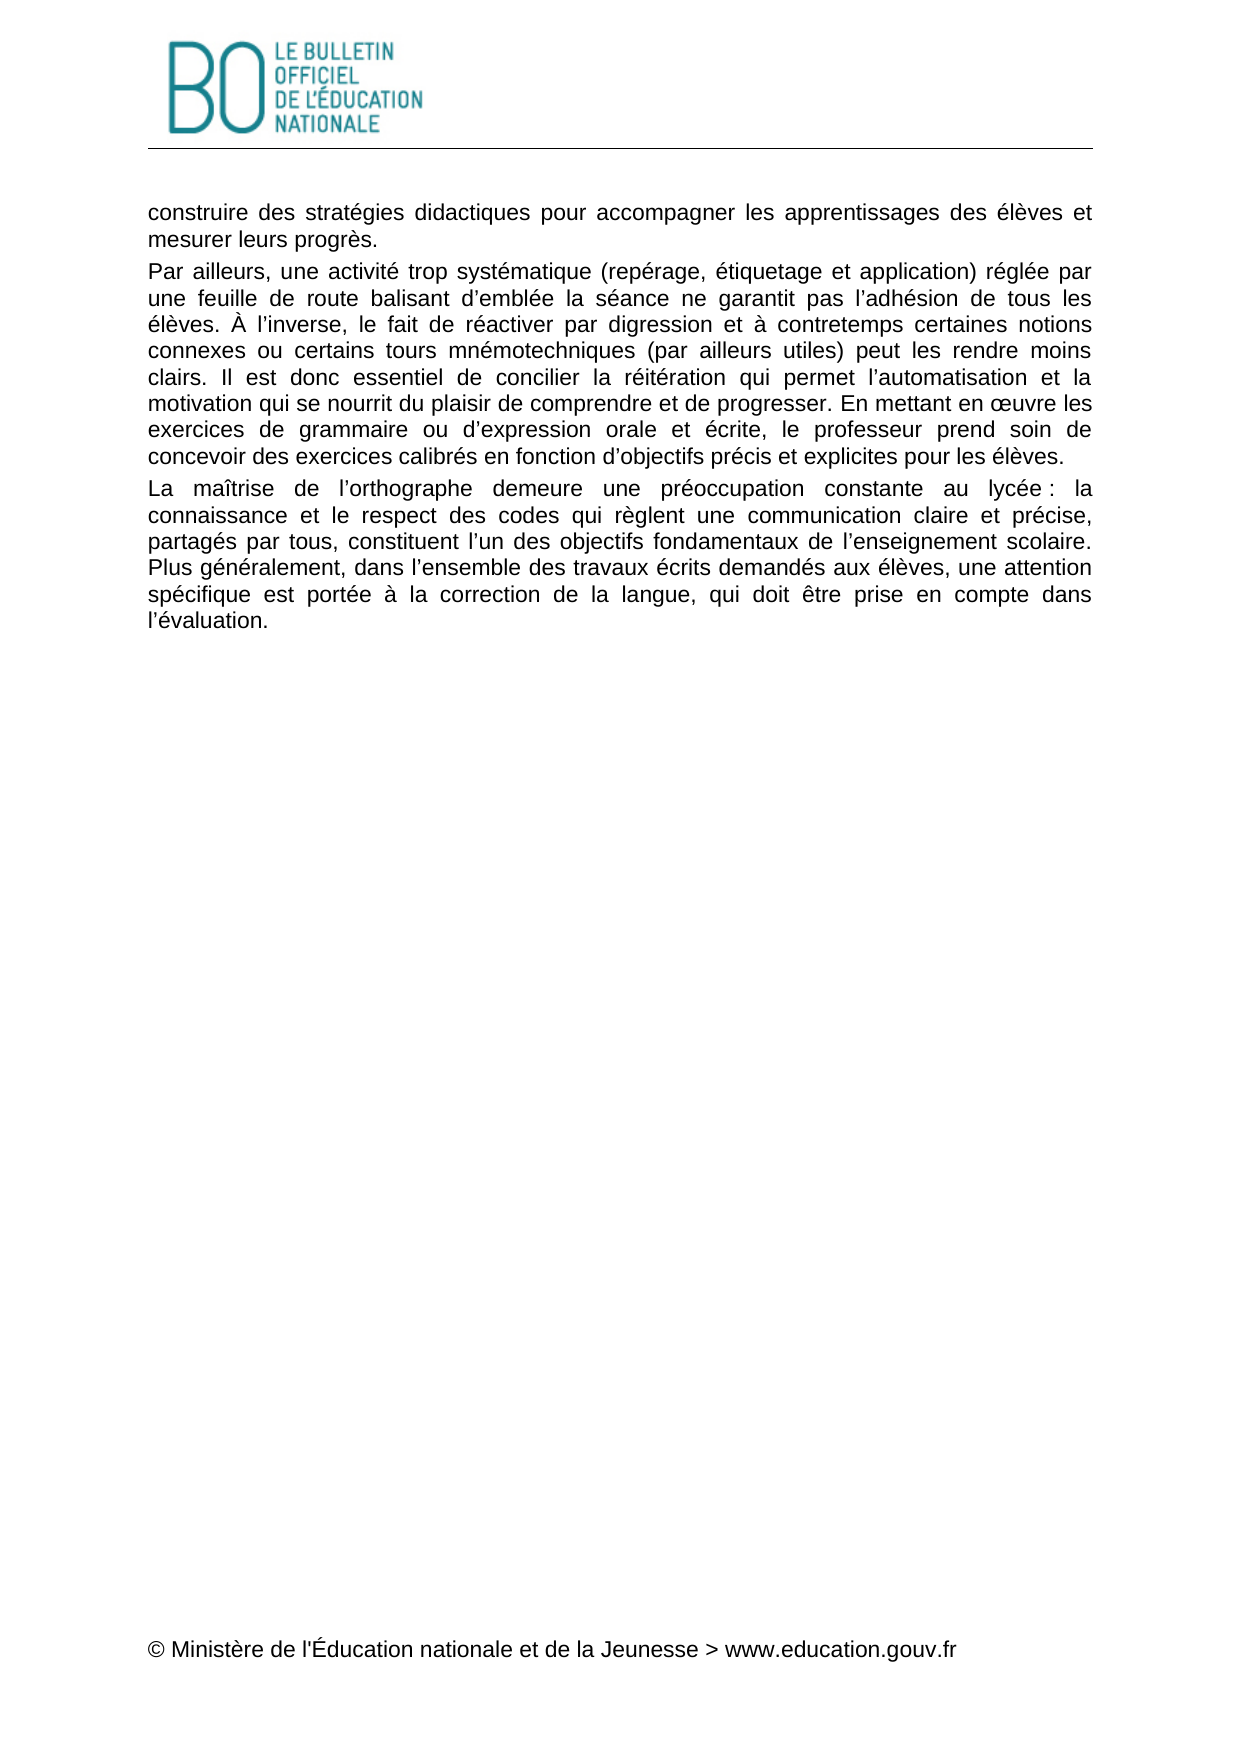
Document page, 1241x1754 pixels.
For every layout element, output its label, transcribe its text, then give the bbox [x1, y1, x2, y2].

picture [166, 20, 436, 146]
text La maîtrise de l’orthographe demeure une préoccupation constante au lycée : la connaissance et le respect des codes qui règlent une communication claire et précise, partagés par tous, constituent l’un des objectifs fondamentaux de l’enseignement scolaire. Plus généralement, dans l’ensemble des travaux écrits demandés aux élèves, une attention spécifique est portée à la correction de la langue, qui doit être prise en compte dans l’évaluation. [148, 475, 1093, 633]
text Par ailleurs, une activité trop systématique (repérage, étiquetage et application) réglée par une feuille de route balisant d’emblée la séance ne garantit pas l’adhésion de tous les élèves. À l’inverse, le fait de réactiver par digression et à contretemps certaines notions connexes ou certains tours mnémotechniques (par ailleurs utiles) peut les rendre moins clairs. Il est donc essentiel de concilier la réitération qui permet l’automatisation et la motivation qui se nourrit du plaisir de comprendre et de progresser. En mettant en œuvre les exercices de grammaire ou d’expression orale et écrite, le professeur prend soin de concevoir des exercices calibrés en fonction d’objectifs précis et explicites pour les élèves. [148, 258, 1093, 469]
